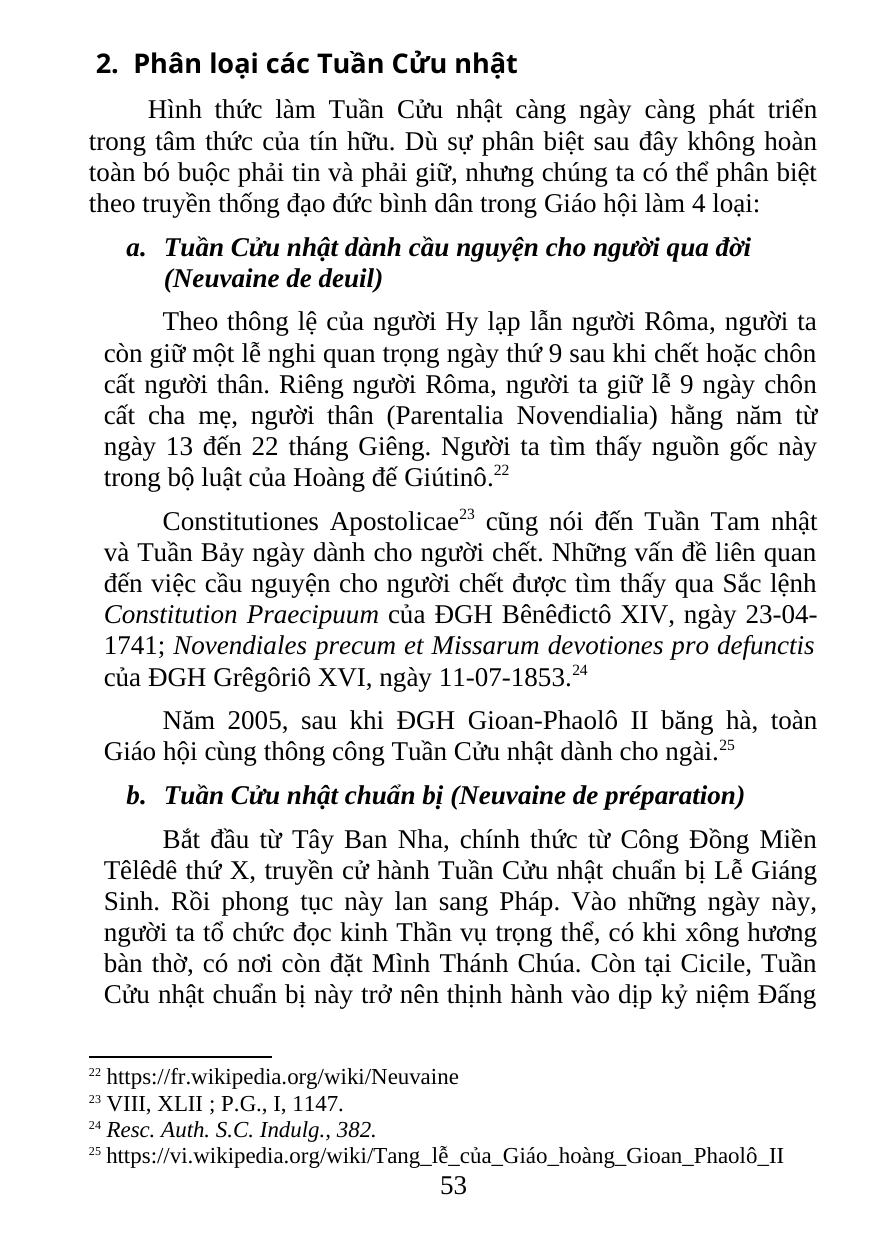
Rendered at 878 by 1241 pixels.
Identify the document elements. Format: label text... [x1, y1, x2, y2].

text Constitutiones Apostolicae cũng nói đến Tuần Tam nhật và Tuần Bảy ngày dành cho người chết. Những vấn đề liên quan đến việc cầu nguyện cho người chết được tìm thấy qua Sắc lệnh Constitution Praecipuum của ĐGH Bênêđictô XIV, ngày 23-04-1741; Novendiales precum et Missarum devotiones pro defunctis của ĐGH Grêgôriô XVI, ngày 11-07-1853. [103, 505, 818, 692]
subtitle Phân loại các Tuần Cửu nhật [96, 44, 818, 81]
text Hình thức làm Tuần Cửu nhật càng ngày càng phát triển trong tâm thức của tín hữu. Dù sự phân biệt sau đây không hoàn toàn bó buộc phải tin và phải giữ, nhưng chúng ta có thể phân biệt theo truyền thống đạo đức bình dân trong Giáo hội làm 4 loại: [89, 94, 818, 218]
text Theo thông lệ của người Hy lạp lẫn người Rôma, người ta còn giữ một lễ nghi quan trọng ngày thứ 9 sau khi chết hoặc chôn cất người thân. Riêng người Rôma, người ta giữ lễ 9 ngày chôn cất cha mẹ, người thân (Parentalia Novendialia) hằng năm từ ngày 13 đến 22 tháng Giêng. Người ta tìm thấy nguồn gốc này trong bộ luật của Hoàng đế Giútinô. [103, 306, 818, 492]
subtitle Tuần Cửu nhật chuẩn bị (Neuvaine de préparation) [126, 779, 818, 810]
subtitle Tuần Cửu nhật dành cầu nguyện cho người qua đời (Neuvaine de deuil) [126, 231, 818, 293]
text Năm 2005, sau khi ĐGH Gioan-Phaolô II băng hà, toàn Giáo hội cùng thông công Tuần Cửu nhật dành cho ngài. [103, 704, 818, 767]
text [103, 823, 818, 1009]
